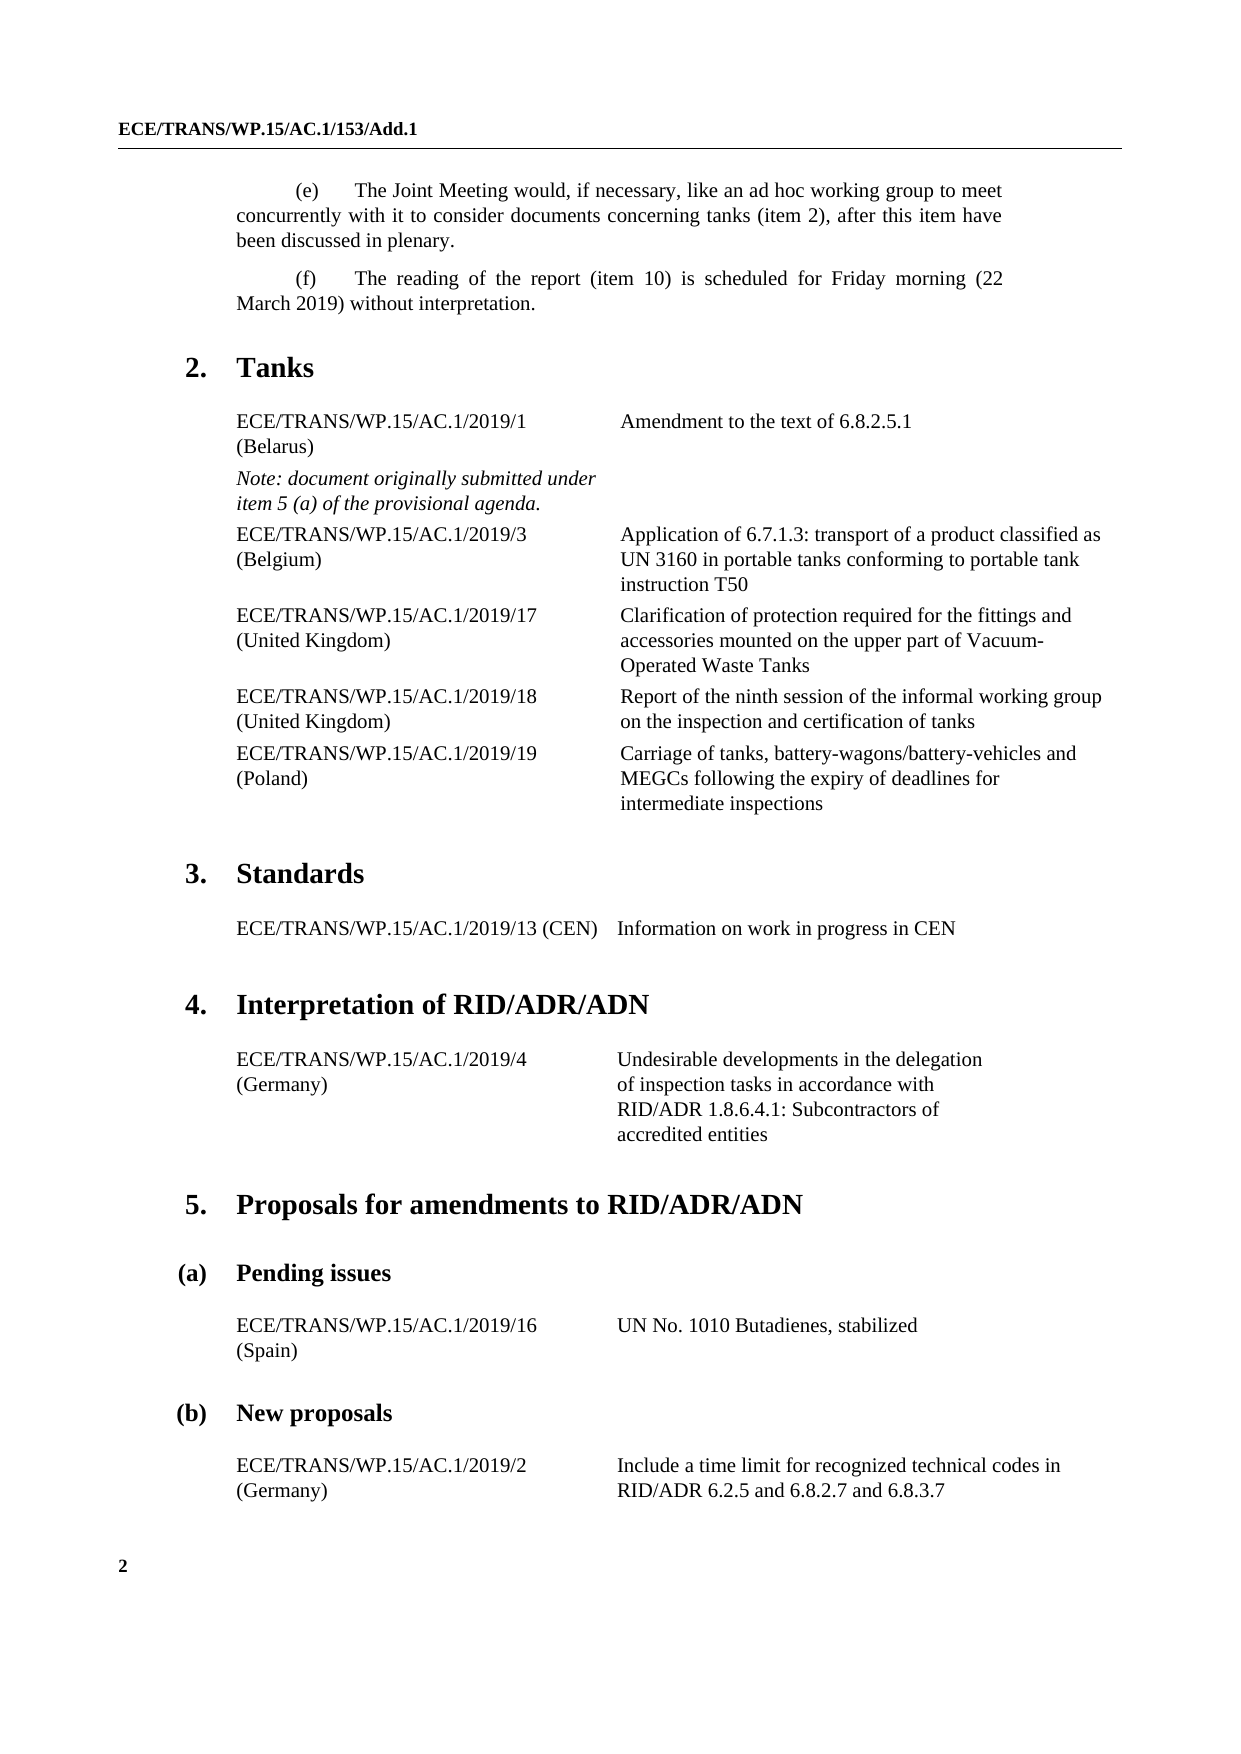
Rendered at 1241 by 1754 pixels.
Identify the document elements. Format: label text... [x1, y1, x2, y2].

table_header ECE/TRANS/WP.15/AC.1/2019/2 (Germany) [236, 1452, 617, 1508]
table_cell ECE/TRANS/WP.15/AC.1/2019/17 (United Kingdom) [236, 602, 620, 683]
text 3. Standards [118, 858, 1004, 890]
table_header ECE/TRANS/WP.15/AC.1/2019/1 (Belarus) Note: document originally submitted under item 5 (a) of the provisional agenda. [236, 409, 620, 521]
table_cell Application of 6.7.1.3: transport of a product classified as UN 3160 in portable tanks conforming to portable tank instruction T50 [620, 521, 1122, 602]
table_cell Clarification of protection required for the fittings and accessories mounted on the upper part of Vacuum-Operated Waste Tanks [620, 602, 1122, 683]
table_header Information on work in progress in CEN [617, 915, 1122, 952]
text 5. Proposals for amendments to RID/ADR/ADN [118, 1190, 1004, 1221]
table_header ECE/TRANS/WP.15/AC.1/2019/4 (Germany) [236, 1046, 617, 1152]
table_cell Report of the ninth session of the informal working group on the inspection and certification of tanks [620, 684, 1122, 740]
text (e) The Joint Meeting would, if necessary, like an ad hoc working group to meet concurrently with it to consider documents concerning tanks (item 2), after this item have been discussed in plenary. [236, 177, 1004, 252]
text (b) New proposals [118, 1399, 1004, 1427]
table_cell ECE/TRANS/WP.15/AC.1/2019/19 (Poland) [236, 740, 620, 821]
table_header Undesirable developments in the delegation of inspection tasks in accordance with RID/ADR 1.8.6.4.1: Subcontractors of accredited entities [617, 1046, 1122, 1152]
table_header Amendment to the text of 6.8.2.5.1 [620, 409, 1122, 521]
table_header Include a time limit for recognized technical codes in RID/ADR 6.2.5 and 6.8.2.7 and 6.8.3.7 [617, 1452, 1122, 1508]
table_header ECE/TRANS/WP.15/AC.1/2019/16 (Spain) [236, 1312, 617, 1362]
table_cell ECE/TRANS/WP.15/AC.1/2019/18 (United Kingdom) [236, 684, 620, 740]
text (a) Pending issues [118, 1258, 1004, 1287]
table_header ECE/TRANS/WP.15/AC.1/2019/13 (CEN) [236, 915, 617, 952]
text 4. Interpretation of RID/ADR/ADN [118, 990, 1004, 1021]
text 2. Tanks [118, 352, 1004, 383]
table_cell ECE/TRANS/WP.15/AC.1/2019/3 (Belgium) [236, 521, 620, 602]
table_header UN No. 1010 Butadienes, stabilized [617, 1312, 1122, 1362]
text (f) The reading of the report (item 10) is scheduled for Friday morning (22 March 2019) without interpretation. [236, 265, 1004, 315]
table_cell Carriage of tanks, battery-wagons/battery-vehicles and MEGCs following the expiry of deadlines for intermediate inspections [620, 740, 1122, 821]
